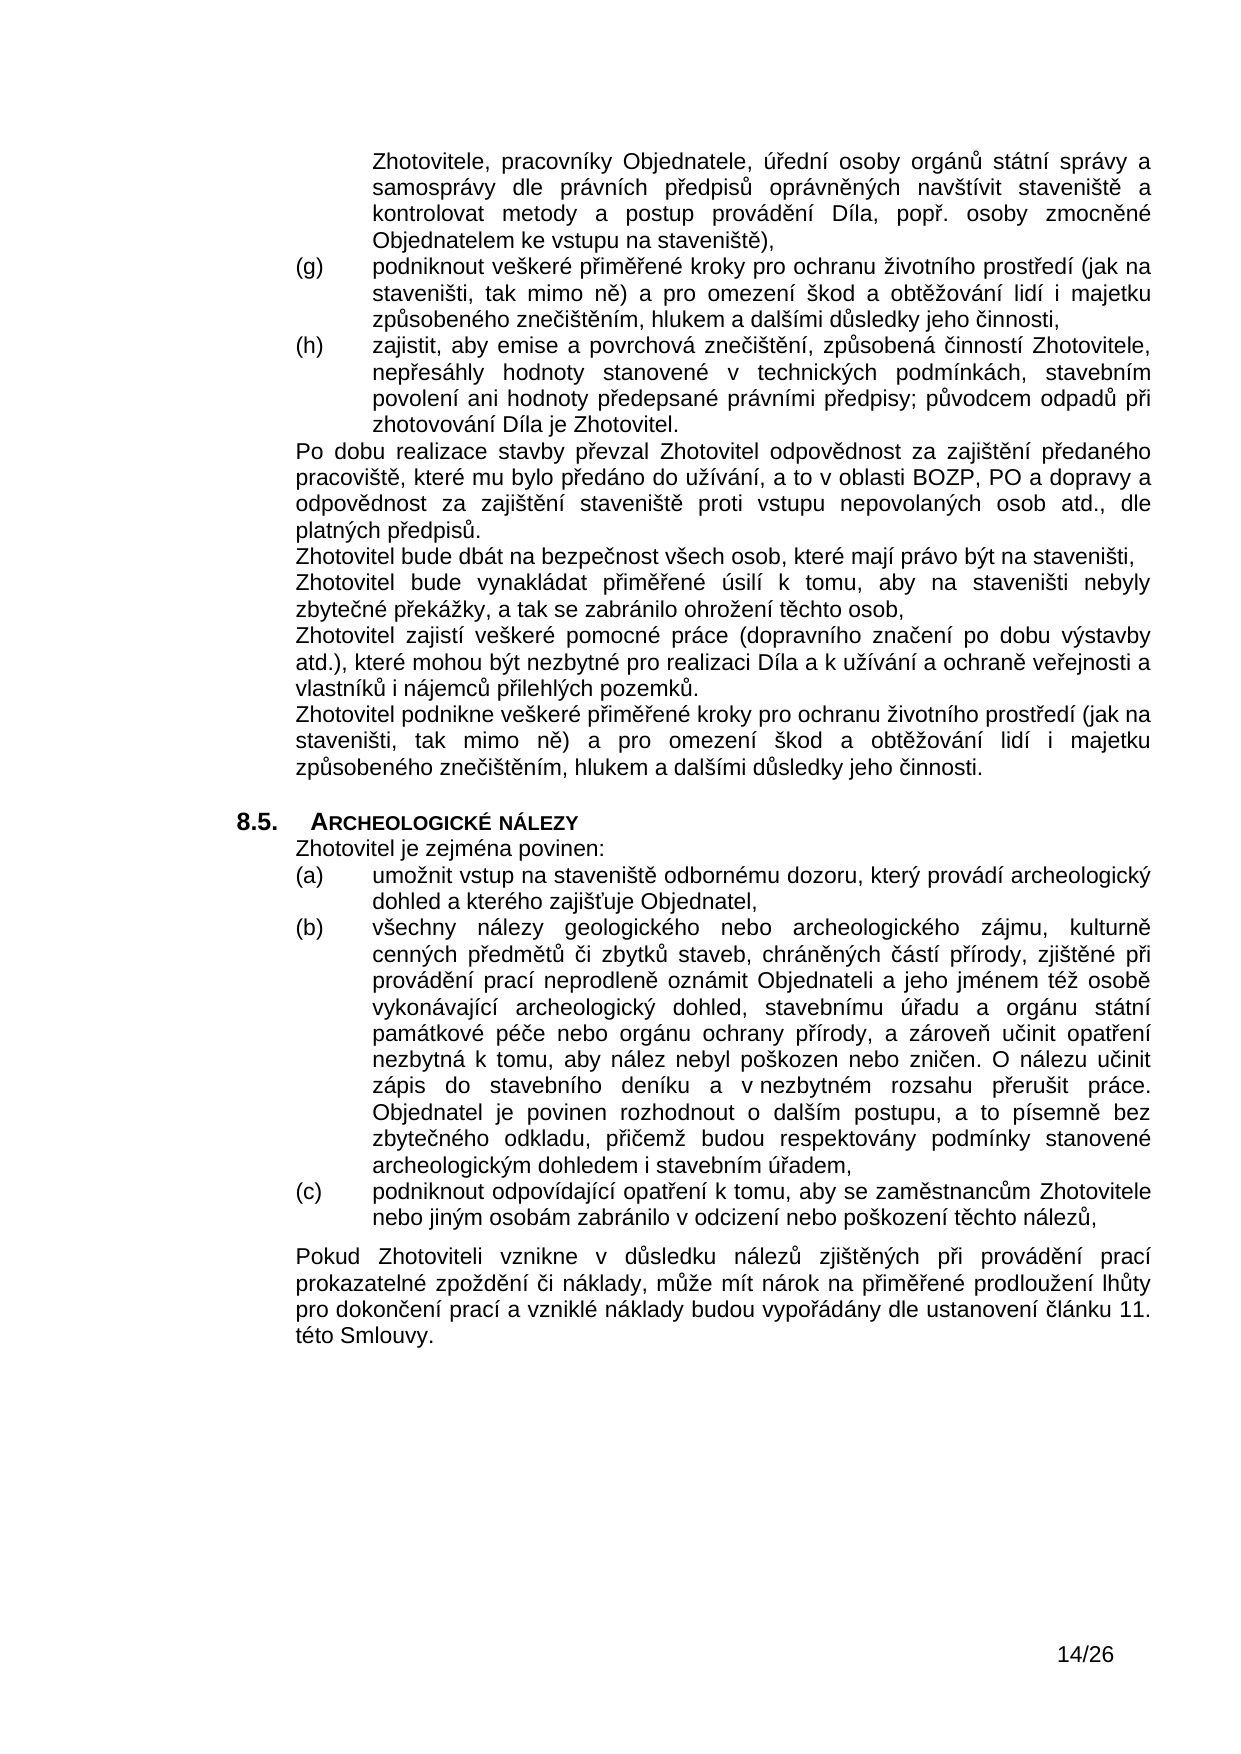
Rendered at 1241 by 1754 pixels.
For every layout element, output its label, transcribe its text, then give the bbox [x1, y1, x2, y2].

list všechny nálezy geologického nebo archeologického zájmu, kulturně cenných předmětů či zbytků staveb, chráněných částí přírody, zjištěné při provádění prací neprodleně oznámit Objednateli a jeho jménem též osobě vykonávající archeologický dohled, stavebnímu úřadu a orgánu státní památkové péče nebo orgánu ochrany přírody, a zároveň učinit opatření nezbytná k tomu, aby nález nebyl poškozen nebo zničen. O nálezu učinit zápis do stavebního deníku a v nezbytném rozsahu přerušit práce. Objednatel je povinen rozhodnout o dalším postupu, a to písemně bez zbytečného odkladu, přičemž budou respektovány podmínky stanovené archeologickým dohledem i stavebním úřadem, [295, 914, 1152, 1178]
text Pokud Zhotoviteli vznikne v důsledku nálezů zjištěných při provádění prací prokazatelné zpoždění či náklady, může mít nárok na přiměřené prodloužení lhůty pro dokončení prací a vzniklé náklady budou vypořádány dle ustanovení článku 11. této Smlouvy. [295, 1243, 1152, 1348]
list zajistit, aby emise a povrchová znečištění, způsobená činností Zhotovitele, nepřesáhly hodnoty stanovené v technických podmínkách, stavebním povolení ani hodnoty předepsané právními předpisy; původcem odpadů při zhotovování Díla je Zhotovitel. [295, 332, 1152, 438]
list umožnit vstup na staveniště odbornému dozoru, který provádí archeologický dohled a kterého zajišťuje Objednatel, [295, 862, 1152, 914]
subtitle Archeologické nálezy [236, 807, 1152, 835]
text Zhotovitel bude dbát na bezpečnost všech osob, které mají právo být na staveništi, [295, 543, 1152, 569]
text Zhotovitel podnikne veškeré přiměřené kroky pro ochranu životního prostředí (jak na staveništi, tak mimo ně) a pro omezení škod a obtěžování lidí i majetku způsobeného znečištěním, hlukem a dalšími důsledky jeho činnosti. [295, 701, 1152, 780]
text Po dobu realizace stavby převzal Zhotovitel odpovědnost za zajištění předaného pracoviště, které mu bylo předáno do užívání, a to v oblasti BOZP, PO a dopravy a odpovědnost za zajištění staveniště proti vstupu nepovolaných osob atd., dle platných předpisů. [295, 438, 1152, 543]
text Zhotovitel zajistí veškeré pomocné práce (dopravního značení po dobu výstavby atd.), které mohou být nezbytné pro realizaci Díla a k užívání a ochraně veřejnosti a vlastníků i nájemců přilehlých pozemků. [295, 622, 1152, 701]
list podniknout odpovídající opatření k tomu, aby se zaměstnancům Zhotovitele nebo jiným osobám zabránilo v odcizení nebo poškození těchto nálezů, [295, 1178, 1152, 1231]
list podniknout veškeré přiměřené kroky pro ochranu životního prostředí (jak na staveništi, tak mimo ně) a pro omezení škod a obtěžování lidí i majetku způsobeného znečištěním, hlukem a dalšími důsledky jeho činnosti, [295, 253, 1152, 332]
text Zhotovitel bude vynakládat přiměřené úsilí k tomu, aby na staveništi nebyly zbytečné překážky, a tak se zabránilo ohrožení těchto osob, [295, 569, 1152, 622]
text Zhotovitel je zejména povinen: [295, 835, 1152, 862]
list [295, 148, 1152, 253]
